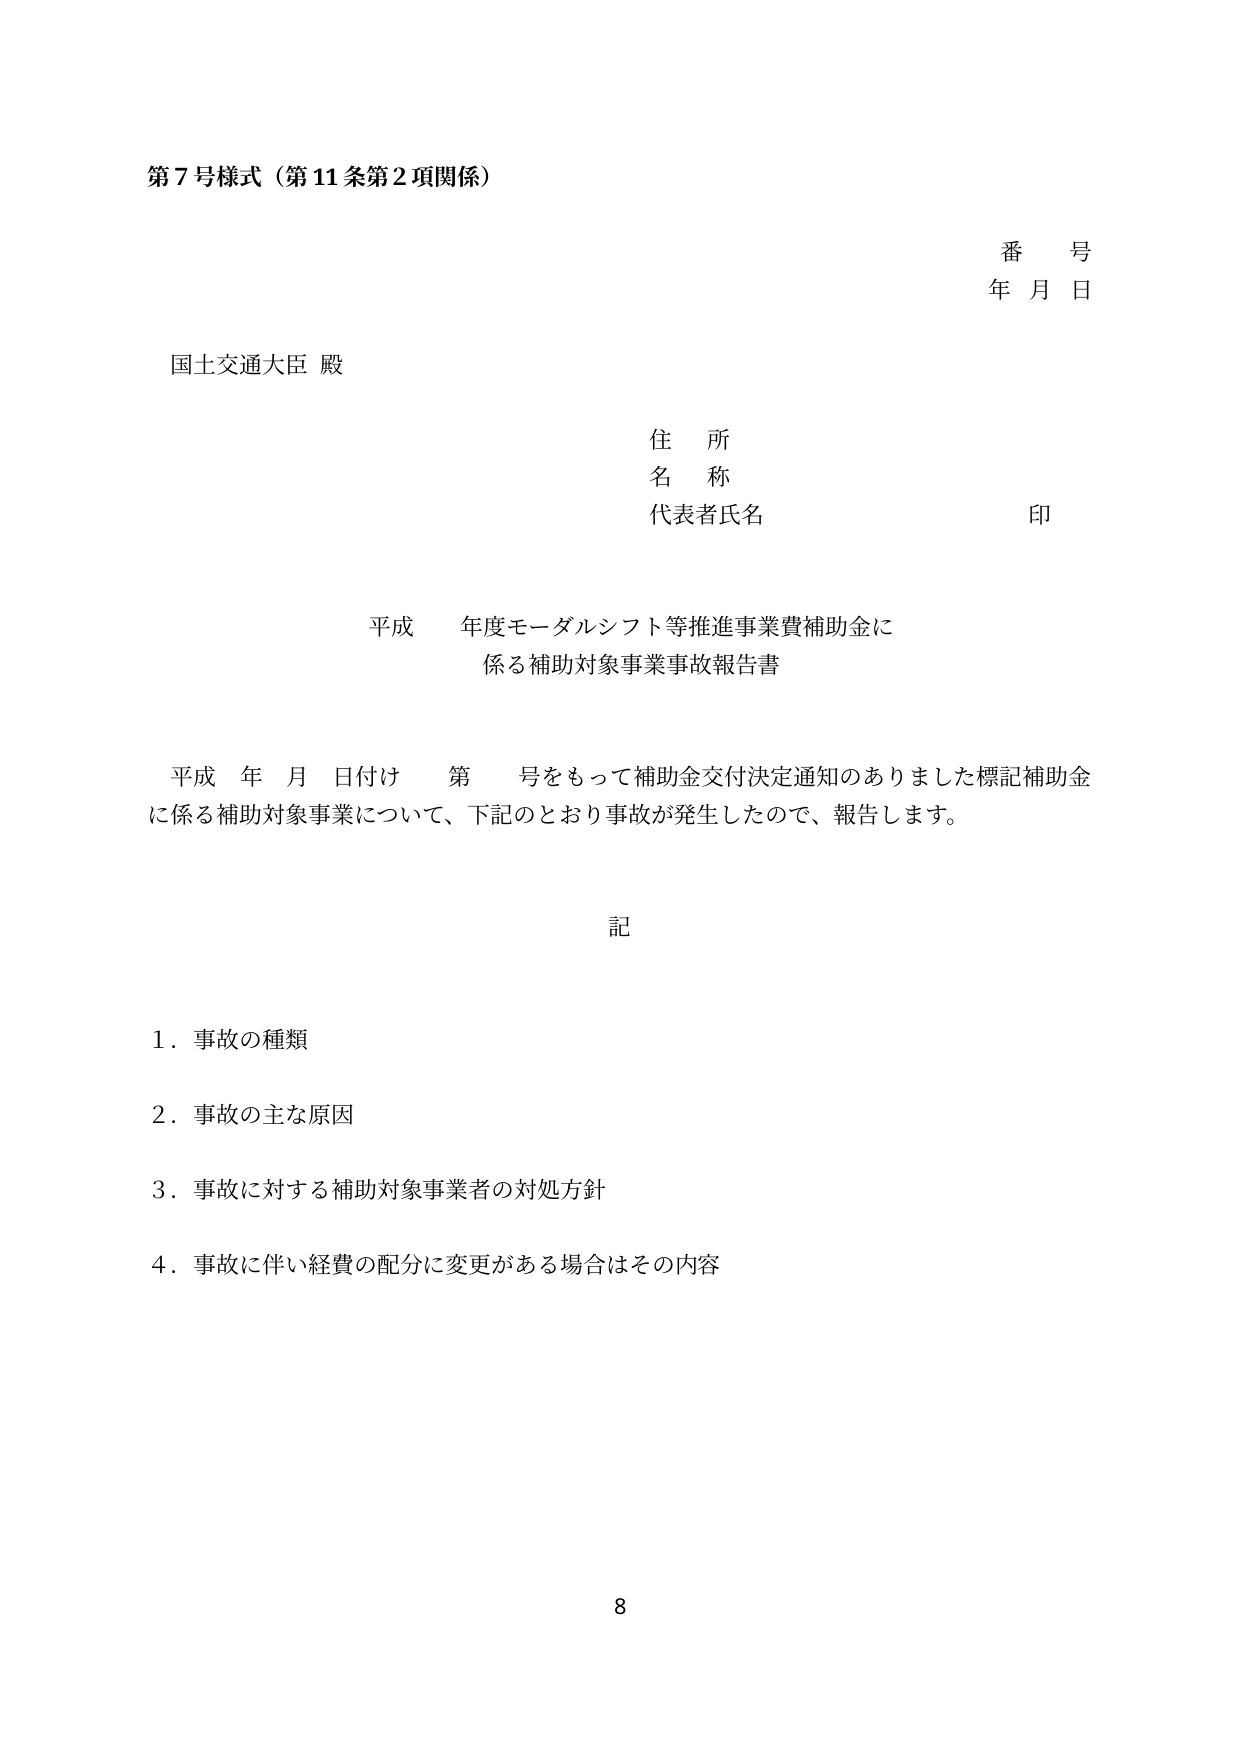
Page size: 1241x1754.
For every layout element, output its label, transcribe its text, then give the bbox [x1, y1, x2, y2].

text １．事故の種類 [148, 1019, 1092, 1057]
text ４．事故に伴い経費の配分に変更がある場合はその内容 [148, 1244, 1092, 1282]
subtitle 記 [148, 907, 1092, 944]
text 第７号様式（第11条第２項関係） [148, 157, 1092, 194]
text 名 称 [148, 457, 1092, 494]
text 年 月 日 [148, 269, 1092, 307]
text 代表者氏名 印 [148, 494, 1092, 532]
text 平成 年度モーダルシフト等推進事業費補助金に [148, 607, 1092, 644]
text ３．事故に対する補助対象事業者の対処方針 [148, 1169, 1092, 1207]
text 係る補助対象事業事故報告書 [148, 644, 1092, 682]
text 住 所 [148, 419, 1092, 457]
text ２．事故の主な原因 [148, 1094, 1092, 1132]
text 番 号 [148, 232, 1092, 269]
text 平成 年 月 日付け 第 号をもって補助金交付決定通知のありました標記補助金に係る補助対象事業について、下記のとおり事故が発生したので、報告します。 [148, 757, 1092, 832]
text 国土交通大臣 殿 [148, 344, 1092, 382]
